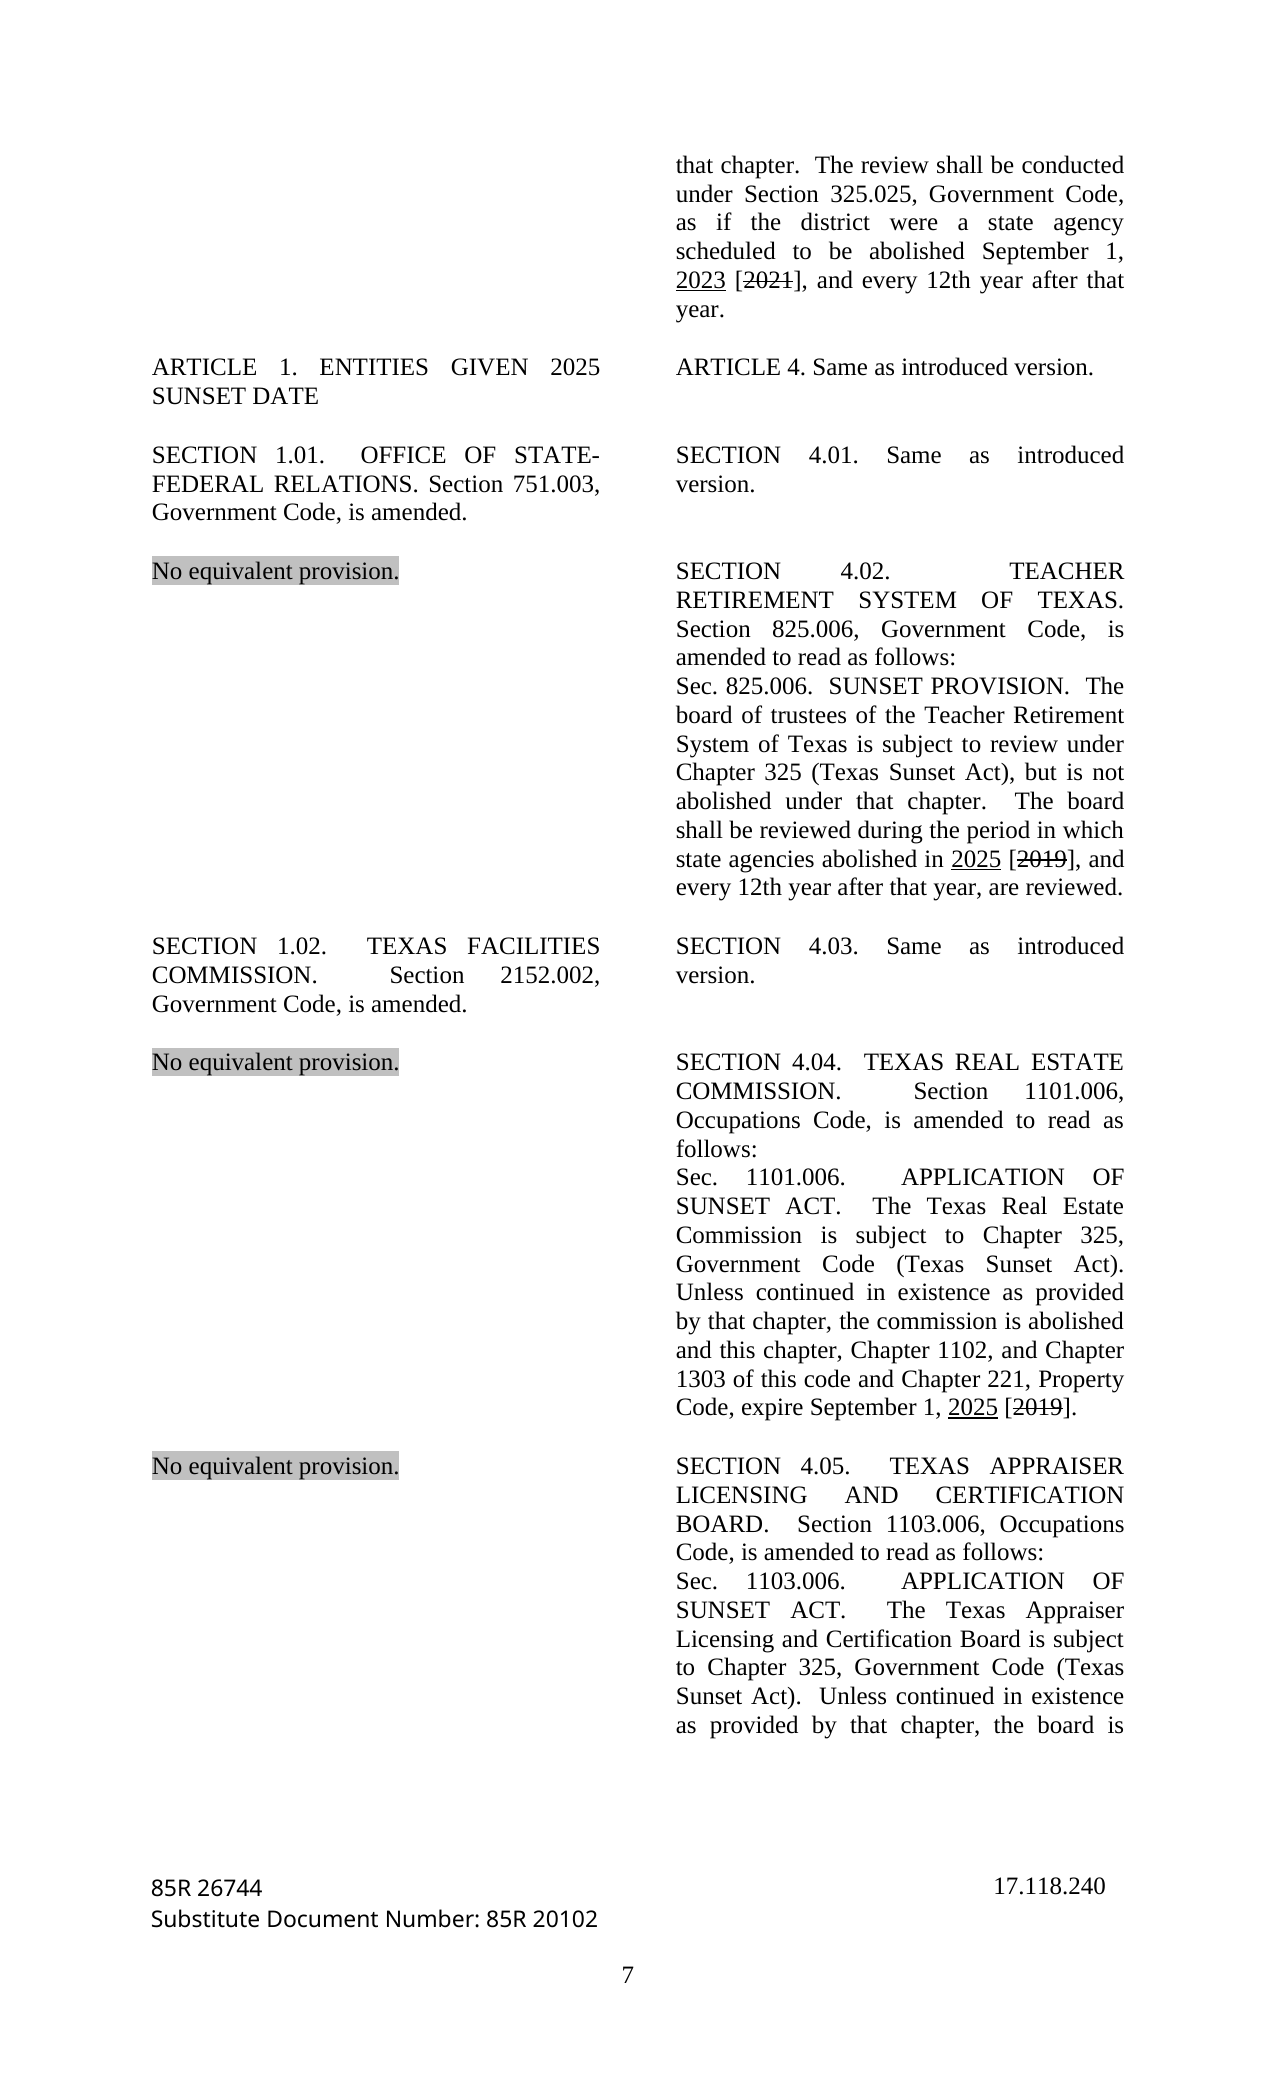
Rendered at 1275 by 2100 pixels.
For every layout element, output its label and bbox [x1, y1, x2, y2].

table_cell [138, 150, 1137, 1769]
